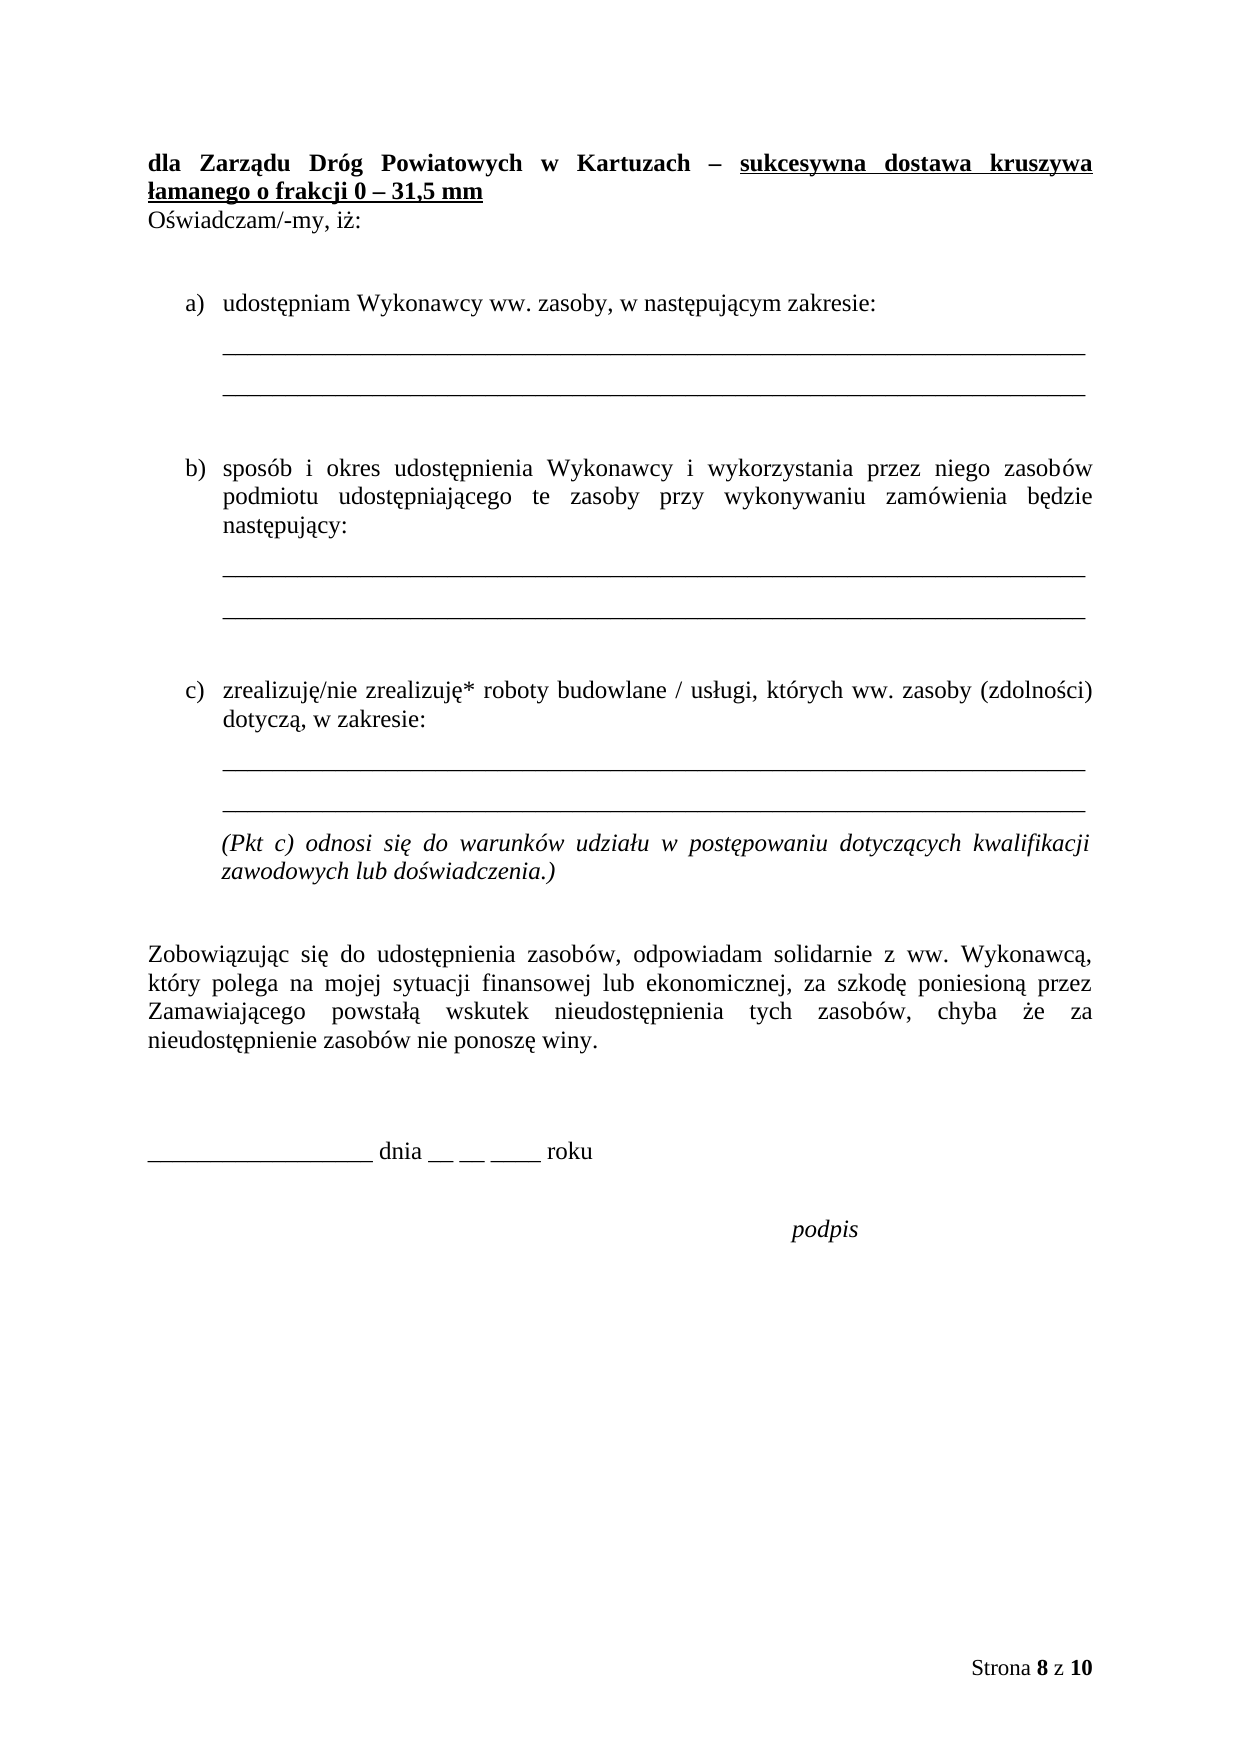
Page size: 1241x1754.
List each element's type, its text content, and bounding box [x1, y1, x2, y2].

text _____________________________________________________________________ [223, 329, 1093, 358]
text _____________________________________________________________________ [223, 593, 1093, 621]
text _____________________________________________________________________ [223, 370, 1093, 399]
text _____________________________________________________________________ [223, 786, 1093, 815]
text __________________ dnia __ __ ____ roku [148, 1136, 1093, 1165]
list zrealizuję/nie zrealizuję* roboty budowlane / usługi, których ww. zasoby (zdolności) dotyczą, w zakresie: [185, 675, 1093, 733]
text _____________________________________________________________________ [223, 745, 1093, 774]
text (Pkt c) odnosi się do warunków udziału w postępowaniu dotyczących kwalifikacji zawodowych lub doświadczenia.) [221, 828, 1093, 885]
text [148, 148, 1093, 205]
list udostępniam Wykonawcy ww. zasoby, w następującym zakresie: [185, 288, 1093, 316]
text podpis [148, 1214, 1093, 1242]
list sposób i okres udostępnienia Wykonawcy i wykorzystania przez niego zasobów podmiotu udostępniającego te zasoby przy wykonywaniu zamówienia będzie następujący: [185, 453, 1093, 539]
text Oświadczam/-my, iż: [148, 205, 1093, 234]
text _____________________________________________________________________ [223, 551, 1093, 580]
text Zobowiązując się do udostępnienia zasobów, odpowiadam solidarnie z ww. Wykonawcą, który polega na mojej sytuacji finansowej lub ekonomicznej, za szkodę poniesioną przez Zamawiającego powstałą wskutek nieudostępnienia tych zasobów, chyba że za nieudostępnienie zasobów nie ponoszę winy. [148, 939, 1093, 1054]
